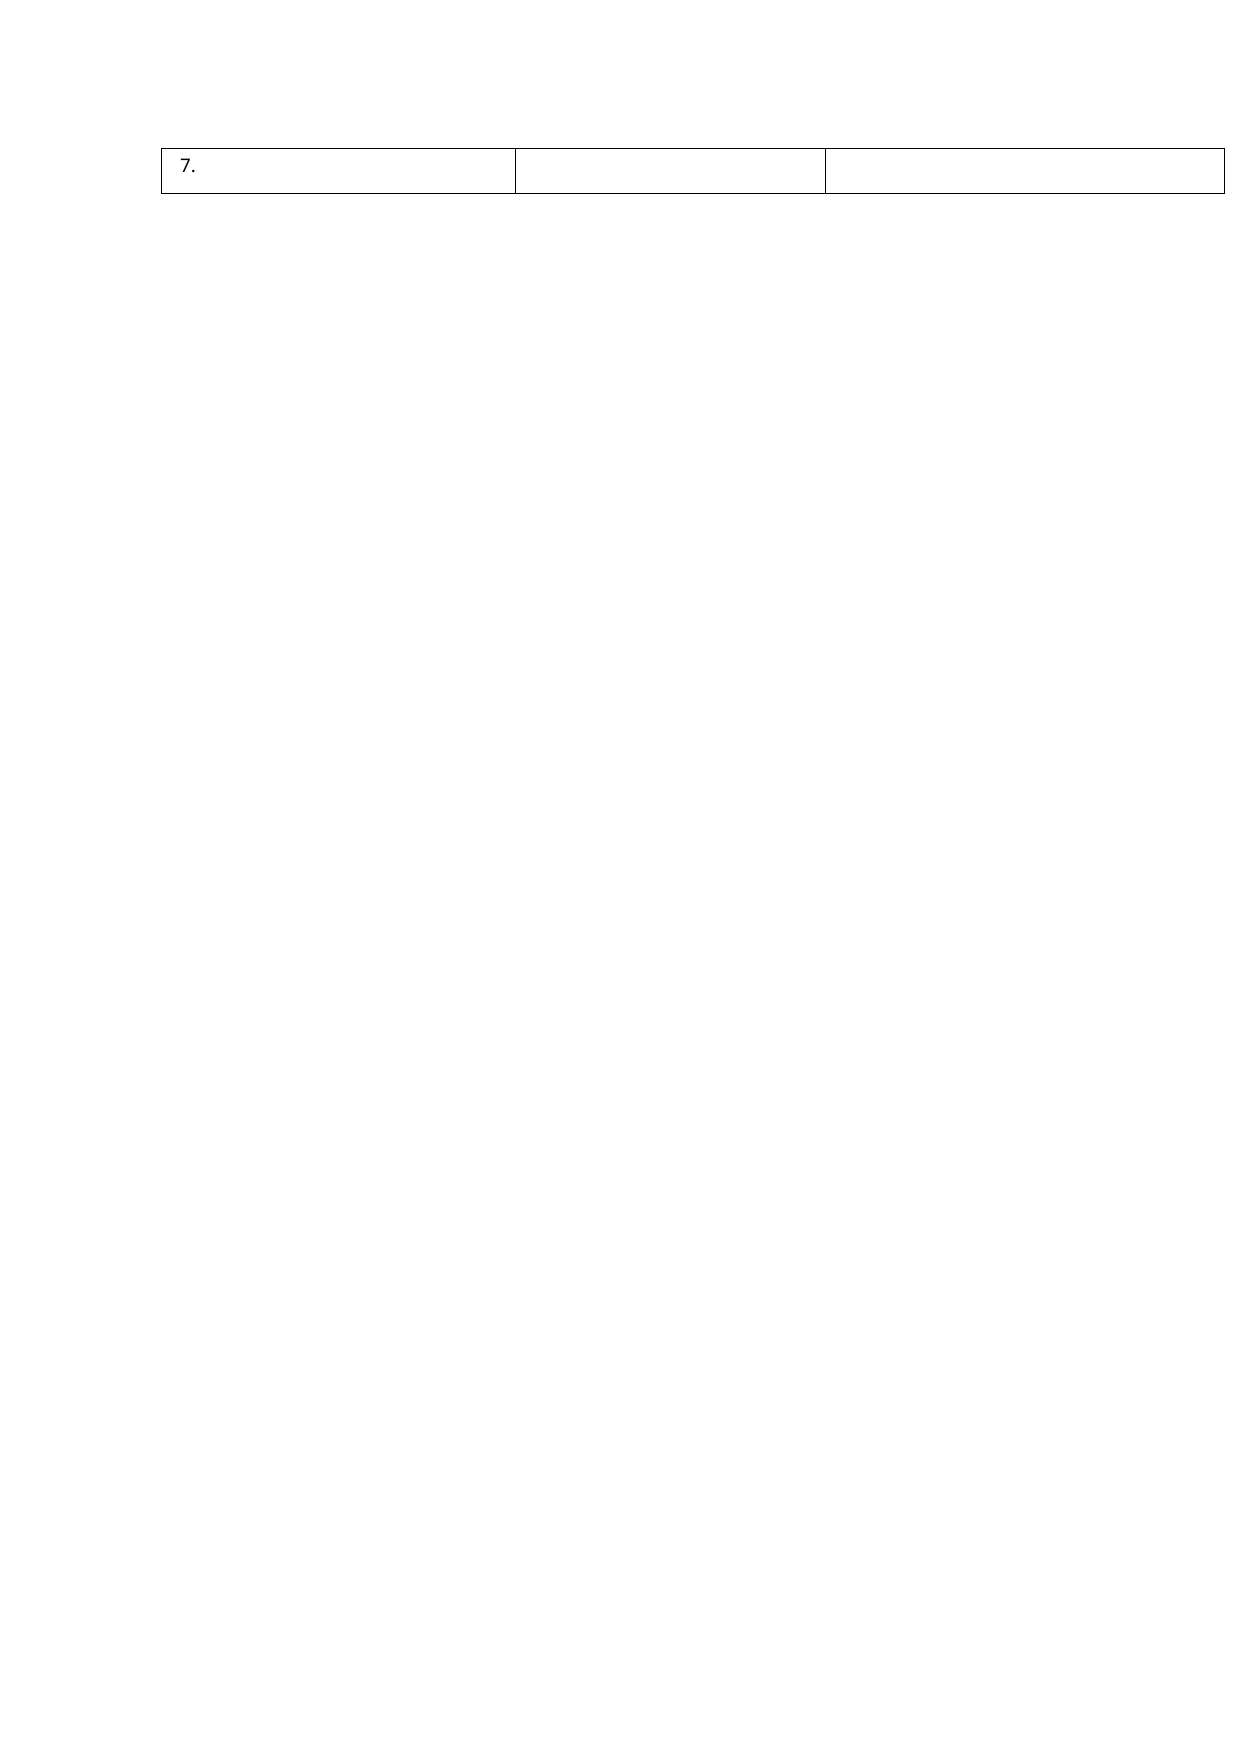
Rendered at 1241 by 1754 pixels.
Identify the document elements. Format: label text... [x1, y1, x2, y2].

table_cell 7. [162, 149, 515, 192]
table_cell [516, 149, 825, 192]
table_cell [826, 149, 1224, 192]
